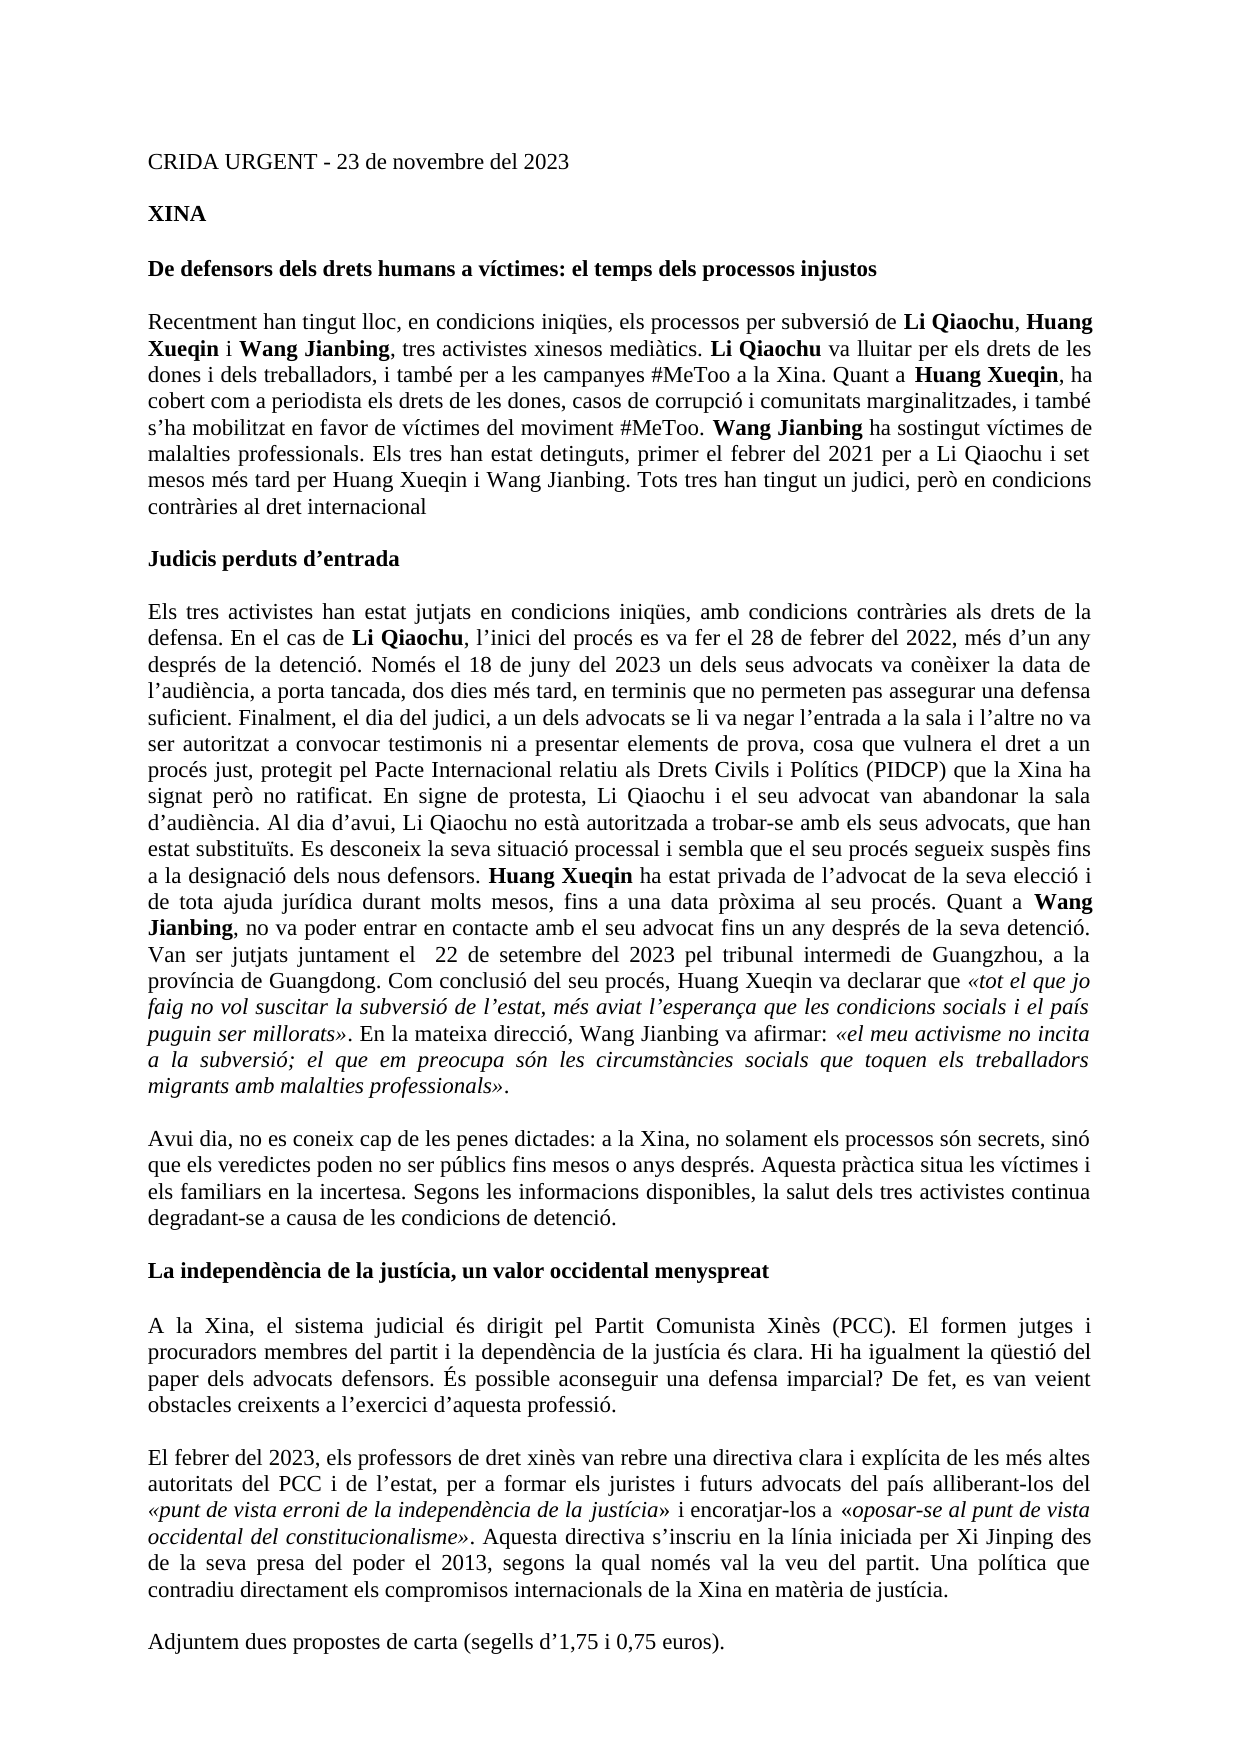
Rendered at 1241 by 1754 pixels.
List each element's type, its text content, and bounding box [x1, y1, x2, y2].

text CRIDA URGENT - 23 de novembre del 2023 [148, 148, 1092, 174]
text Recentment han tingut lloc, en condicions iniqües, els processos per subversió de Li Qiaochu, Huang Xueqin i Wang Jianbing, tres activistes xinesos mediàtics. Li Qiaochu va lluitar per els drets de les dones i dels treballadors, i també per a les campanyes #MeToo a la Xina. Quant a Huang Xueqin, ha cobert com a periodista els drets de les dones, casos de corrupció i comunitats marginalitzades, i també s’ha mobilitzat en favor de víctimes del moviment #MeToo. Wang Jianbing ha sostingut víctimes de malalties professionals. Els tres han estat detinguts, primer el febrer del 2021 per a Li Qiaochu i set mesos més tard per Huang Xueqin i Wang Jianbing. Tots tres han tingut un judici, però en condicions contràries al dret internacional [148, 308, 1092, 519]
text Els tres activistes han estat jutjats en condicions iniqües, amb condicions contràries als drets de la defensa. En el cas de Li Qiaochu, l’inici del procés es va fer el 28 de febrer del 2022, més d’un any després de la detenció. Només el 18 de juny del 2023 un dels seus advocats va conèixer la data de l’audiència, a porta tancada, dos dies més tard, en terminis que no permeten pas assegurar una defensa suficient. Finalment, el dia del judici, a un dels advocats se li va negar l’entrada a la sala i l’altre no va ser autoritzat a convocar testimonis ni a presentar elements de prova, cosa que vulnera el dret a un procés just, protegit pel Pacte Internacional relatiu als Drets Civils i Polítics (PIDCP) que la Xina ha signat però no ratificat. En signe de protesta, Li Qiaochu i el seu advocat van abandonar la sala d’audiència. Al dia d’avui, Li Qiaochu no està autoritzada a trobar-se amb els seus advocats, que han estat substituïts. Es desconeix la seva situació processal i sembla que el seu procés segueix suspès fins a la designació dels nous defensors. Huang Xueqin ha estat privada de l’advocat de la seva elecció i de tota ajuda jurídica durant molts mesos, fins a una data pròxima al seu procés. Quant a Wang Jianbing, no va poder entrar en contacte amb el seu advocat fins un any després de la seva detenció. Van ser jutjats juntament el 22 de setembre del 2023 pel tribunal intermedi de Guangzhou, a la província de Guangdong. Com conclusió del seu procés, Huang Xueqin va declarar que «tot el que jo faig no vol suscitar la subversió de l’estat, més aviat l’esperança que les condicions socials i el país puguin ser millorats». En la mateixa direcció, Wang Jianbing va afirmar: «el meu activisme no incita a la subversió; el que em preocupa són les circumstàncies socials que toquen els treballadors migrants amb malalties professionals». [148, 598, 1092, 1099]
text Adjuntem dues propostes de carta (segells d’1,75 i 0,75 euros). [148, 1628, 1092, 1655]
text La independència de la justícia, un valor occidental menyspreat [148, 1257, 1092, 1283]
text De defensors dels drets humans a víctimes: el temps dels processos injustos [148, 256, 1092, 282]
text Avui dia, no es coneix cap de les penes dictades: a la Xina, no solament els processos són secrets, sinó que els veredictes poden no ser públics fins mesos o anys després. Aquesta pràctica situa les víctimes i els familiars en la incertesa. Segons les informacions disponibles, la salut dels tres activistes continua degradant-se a causa de les condicions de detenció. [148, 1125, 1092, 1231]
text XINA [148, 200, 1092, 227]
text Judicis perduts d’entrada [148, 545, 1092, 572]
text El febrer del 2023, els professors de dret xinès van rebre una directiva clara i explícita de les més altes autoritats del PCC i de l’estat, per a formar els juristes i futurs advocats del país alliberant-los del «punt de vista erroni de la independència de la justícia» i encoratjar-los a «oposar-se al punt de vista occidental del constitucionalisme». Aquesta directiva s’inscriu en la línia iniciada per Xi Jinping des de la seva presa del poder el 2013, segons la qual només val la veu del partit. Una política que contradiu directament els compromisos internacionals de la Xina en matèria de justícia. [148, 1444, 1092, 1602]
text A la Xina, el sistema judicial és dirigit pel Partit Comunista Xinès (PCC). El formen jutges i procuradors membres del partit i la dependència de la justícia és clara. Hi ha igualment la qüestió del paper dels advocats defensors. És possible aconseguir una defensa imparcial? De fet, es van veient obstacles creixents a l’exercici d’aquesta professió. [148, 1312, 1092, 1417]
